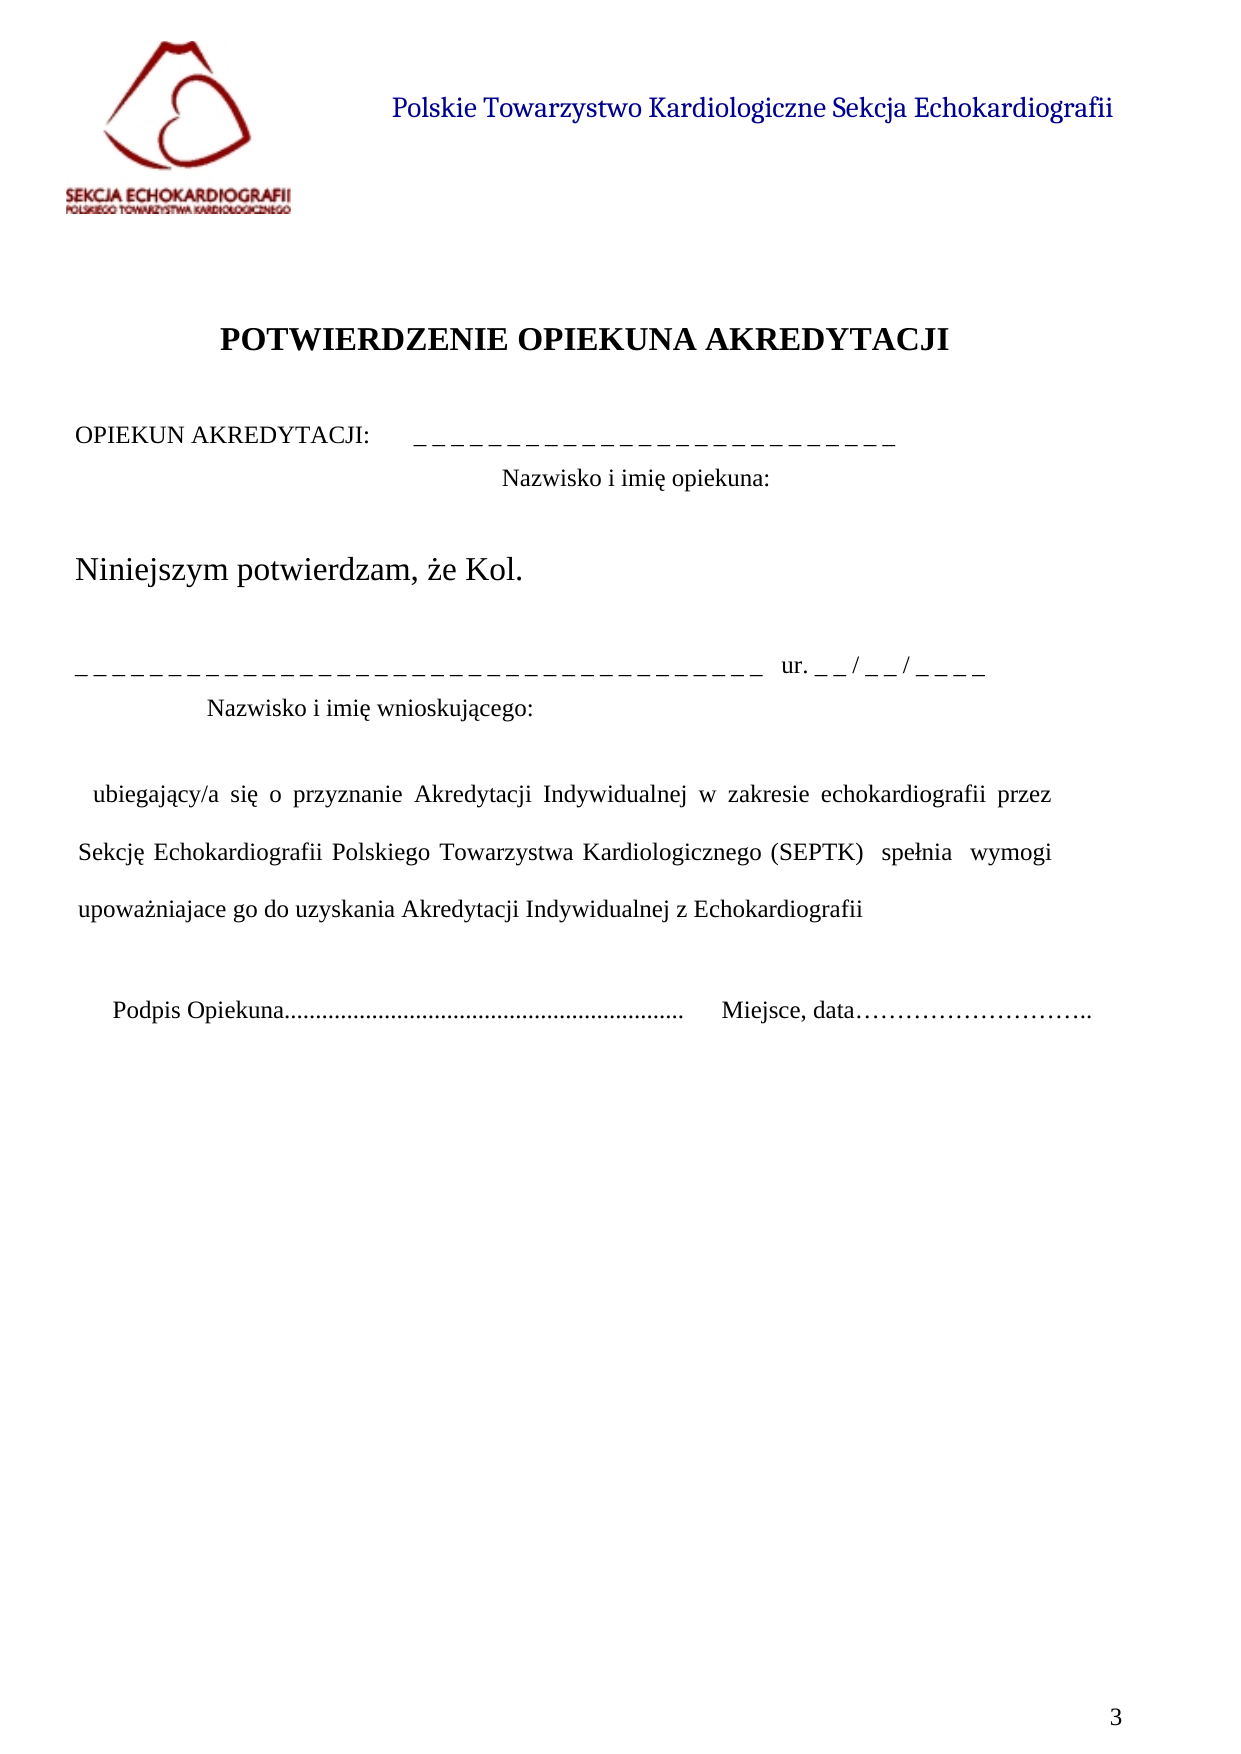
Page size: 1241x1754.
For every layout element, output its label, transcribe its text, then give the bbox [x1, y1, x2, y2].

text Nazwisko i imię wnioskującego: [133, 693, 1109, 722]
text Nazwisko i imię opiekuna: [444, 463, 1109, 492]
text POTWIERDZENIE OPIEKUNA AKREDYTACJI [75, 319, 1094, 358]
picture [66, 41, 291, 214]
text _ _ _ _ _ _ _ _ _ _ _ _ _ _ _ _ _ _ _ _ _ _ _ _ _ _ _ _ _ _ _ _ _ _ _ _ _ ur. _ _ / _ _ / _ _ _ _ [75, 650, 1094, 679]
text Podpis Opiekuna................................................................ Miejsce, data……………………….. [75, 995, 1094, 1024]
text Niniejszym potwierdzam, że Kol. [75, 549, 1109, 588]
text ubiegający/a się o przyznanie Akredytacji Indywidualnej w zakresie echokardiografii przez Sekcję Echokardiografii Polskiego Towarzystwa Kardiologicznego (SEPTK) spełnia wymogi upoważniajace go do uzyskania Akredytacji Indywidualnej z Echokardiografii [59, 779, 1053, 923]
text OPIEKUN AKREDYTACJI: _ _ _ _ _ _ _ _ _ _ _ _ _ _ _ _ _ _ _ _ _ _ _ _ _ _ [75, 420, 1094, 449]
